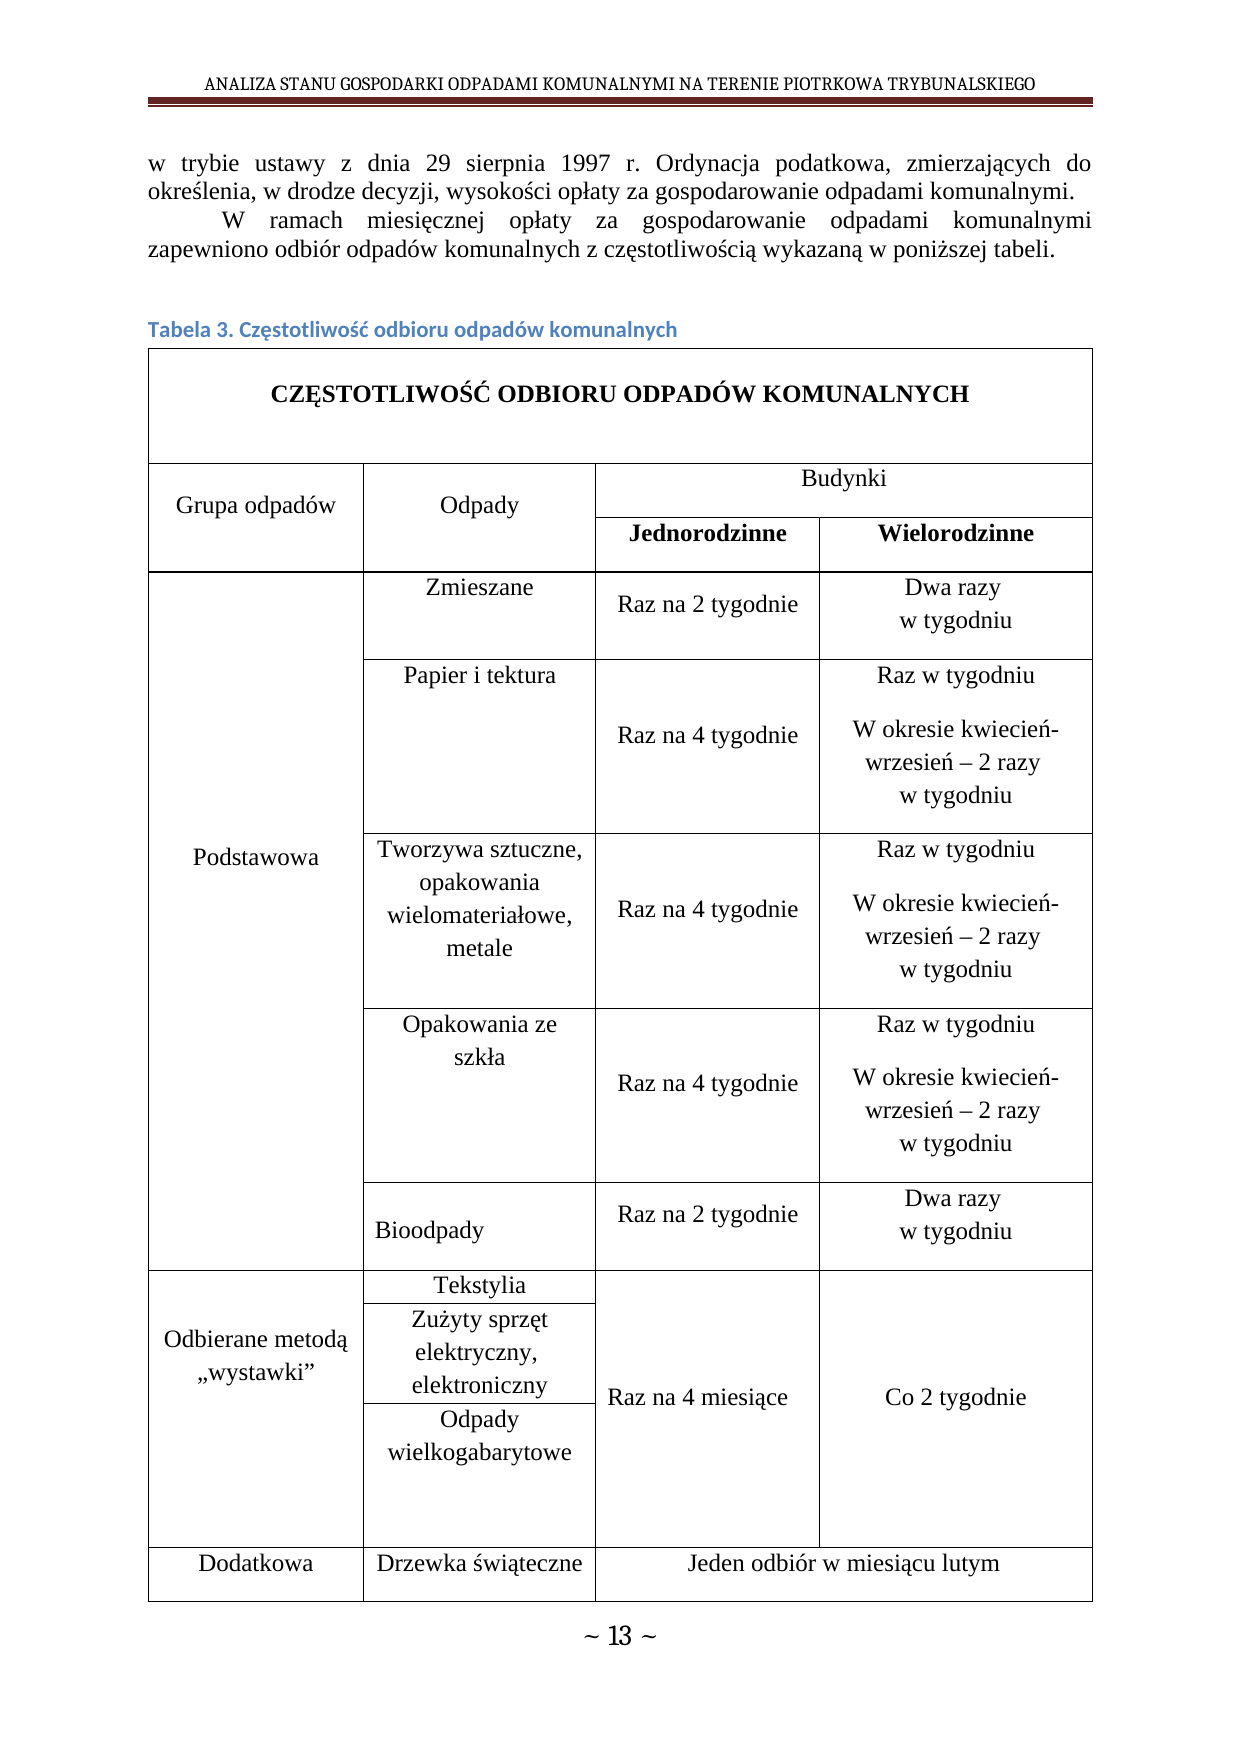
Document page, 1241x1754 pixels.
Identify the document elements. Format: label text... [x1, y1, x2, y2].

table_cell Tekstylia [364, 1271, 595, 1303]
table_cell Raz na 4 tygodnie [596, 660, 819, 833]
table_cell Bioodpady [364, 1183, 595, 1269]
table_cell Odpady wielkogabarytowe [364, 1404, 595, 1547]
table_cell Raz na 4 tygodnie [596, 1009, 819, 1182]
table_header CZĘSTOTLIWOŚĆ ODBIORU ODPADÓW KOMUNALNYCH [149, 349, 1092, 462]
table_cell Drzewka świąteczne [364, 1548, 595, 1601]
table_cell Co 2 tygodnie [820, 1271, 1092, 1547]
table_cell Tworzywa sztuczne, opakowania wielomateriałowe, metale [364, 834, 595, 1008]
table_cell Raz na 4 miesiące [596, 1271, 819, 1547]
table_cell Grupa odpadów [149, 464, 363, 571]
table_cell Podstawowa [149, 573, 363, 1269]
table_cell Opakowania ze szkła [364, 1009, 595, 1182]
table_cell Odpady [364, 464, 595, 571]
subtitle Tabela 3. Częstotliwość odbioru odpadów komunalnych [148, 283, 1093, 344]
table_cell Odbierane metodą „wystawki” [149, 1271, 363, 1547]
table_cell Jeden odbiór w miesiącu lutym [596, 1548, 1092, 1601]
table_cell Raz w tygodniu W okresie kwiecień-wrzesień – 2 razy w tygodniu [820, 834, 1092, 1008]
table_cell Raz na 2 tygodnie [596, 1183, 819, 1269]
table_cell Dwa razy w tygodniu [820, 573, 1092, 659]
table_cell Raz w tygodniu W okresie kwiecień-wrzesień – 2 razy w tygodniu [820, 1009, 1092, 1182]
table_cell Wielorodzinne [820, 518, 1092, 571]
table_cell Zmieszane [364, 573, 595, 659]
table_cell Dodatkowa [149, 1548, 363, 1601]
table_cell Jednorodzinne [596, 518, 819, 571]
table_cell Budynki [596, 464, 1092, 517]
text W ramach miesięcznej opłaty za gospodarowanie odpadami komunalnymi zapewniono odbiór odpadów komunalnych z częstotliwością wykazaną w poniższej tabeli. [148, 205, 1093, 263]
table_cell Raz na 2 tygodnie [596, 573, 819, 659]
table_cell Dwa razy w tygodniu [820, 1183, 1092, 1269]
table_cell Papier i tektura [364, 660, 595, 833]
table_cell Raz na 4 tygodnie [596, 834, 819, 1008]
table_cell Raz w tygodniu W okresie kwiecień-wrzesień – 2 razy w tygodniu [820, 660, 1092, 833]
table_cell Zużyty sprzęt elektryczny, elektroniczny [364, 1304, 595, 1403]
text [148, 148, 1093, 205]
